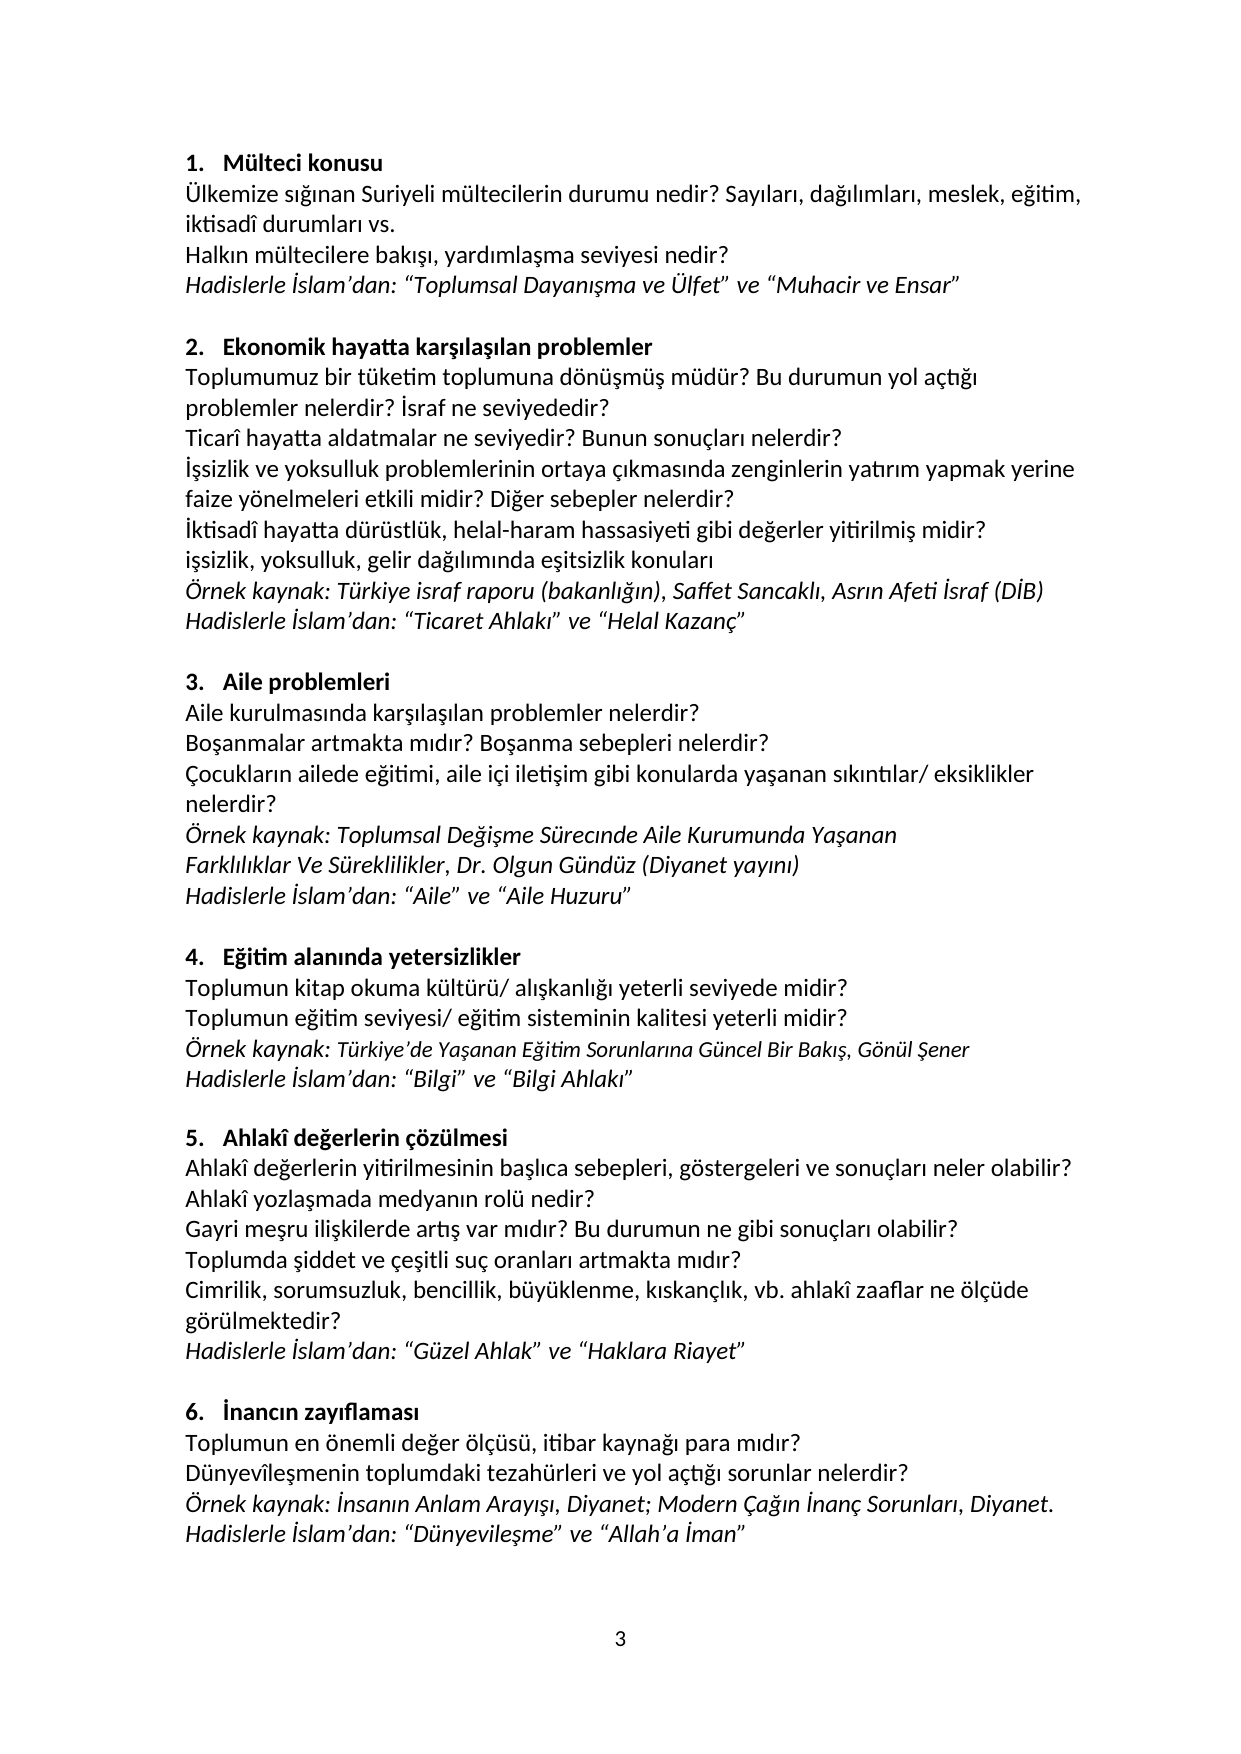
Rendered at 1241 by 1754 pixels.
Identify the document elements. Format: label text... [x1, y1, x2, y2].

text Ticarî hayatta aldatmalar ne seviyedir? Bunun sonuçları nelerdir? [185, 422, 1093, 453]
text Ülkemize sığınan Suriyeli mültecilerin durumu nedir? Sayıları, dağılımları, meslek, eğitim, iktisadî durumları vs. [185, 178, 1093, 239]
text İktisadî hayatta dürüstlük, helal-haram hassasiyeti gibi değerler yitirilmiş midir? [185, 514, 1093, 544]
text Örnek kaynak: Türkiye israf raporu (bakanlığın), Saffet Sancaklı, Asrın Afeti İsraf (DİB) [185, 575, 1093, 605]
list Ahlakî değerlerin çözülmesi [185, 1122, 1093, 1152]
text Cimrilik, sorumsuzluk, bencillik, büyüklenme, kıskançlık, vb. ahlakî zaaflar ne ölçüde görülmektedir? [185, 1274, 1093, 1335]
text Toplumun eğitim seviyesi/ eğitim sisteminin kalitesi yeterli midir? [185, 1002, 1093, 1033]
text Toplumun en önemli değer ölçüsü, itibar kaynağı para mıdır? [185, 1427, 1093, 1457]
text Çocukların ailede eğitimi, aile içi iletişim gibi konularda yaşanan sıkıntılar/ eksiklikler nelerdir? [185, 758, 1093, 819]
text Toplumumuz bir tüketim toplumuna dönüşmüş müdür? Bu durumun yol açtığı problemler nelerdir? İsraf ne seviyededir? [185, 361, 1093, 422]
text Hadislerle İslam’dan: “Toplumsal Dayanışma ve Ülfet” ve “Muhacir ve Ensar” [185, 270, 1093, 300]
text Gayri meşru ilişkilerde artış var mıdır? Bu durumun ne gibi sonuçları olabilir? [185, 1213, 1093, 1244]
text Hadislerle İslam’dan: “Aile” ve “Aile Huzuru” [185, 880, 1093, 911]
list İnancın zayıflaması [185, 1396, 1093, 1427]
text Hadislerle İslam’dan: “Dünyevileşme” ve “Allah’a İman” [185, 1518, 1093, 1549]
text Aile kurulmasında karşılaşılan problemler nelerdir? [185, 697, 1093, 727]
text Hadislerle İslam’dan: “Ticaret Ahlakı” ve “Helal Kazanç” [185, 605, 1093, 636]
text Farklılıklar Ve Süreklilikler, Dr. Olgun Gündüz (Diyanet yayını) [185, 849, 1093, 880]
text Ahlakî değerlerin yitirilmesinin başlıca sebepleri, göstergeleri ve sonuçları neler olabilir? [185, 1152, 1093, 1183]
list Eğitim alanında yetersizlikler [185, 941, 1093, 972]
text İşsizlik ve yoksulluk problemlerinin ortaya çıkmasında zenginlerin yatırım yapmak yerine faize yönelmeleri etkili midir? Diğer sebepler nelerdir? [185, 453, 1093, 514]
text Hadislerle İslam’dan: “Güzel Ahlak” ve “Haklara Riayet” [185, 1335, 1093, 1366]
text Toplumda şiddet ve çeşitli suç oranları artmakta mıdır? [185, 1244, 1093, 1274]
list Ekonomik hayatta karşılaşılan problemler [185, 331, 1093, 361]
text Boşanmalar artmakta mıdır? Boşanma sebepleri nelerdir? [185, 727, 1093, 758]
text Toplumun kitap okuma kültürü/ alışkanlığı yeterli seviyede midir? [185, 972, 1093, 1002]
list Mülteci konusu [185, 148, 1093, 178]
text Örnek kaynak: Toplumsal Değişme Sürecınde Aile Kurumunda Yaşanan [185, 819, 1093, 849]
text Örnek kaynak: Türkiye’de Yaşanan Eğitim Sorunlarına Güncel Bir Bakış, Gönül Şener [148, 1033, 1093, 1063]
list Aile problemleri [185, 666, 1093, 697]
text Hadislerle İslam’dan: “Bilgi” ve “Bilgi Ahlakı” [185, 1063, 1093, 1094]
text Dünyevîleşmenin toplumdaki tezahürleri ve yol açtığı sorunlar nelerdir? [185, 1457, 1093, 1488]
text Ahlakî yozlaşmada medyanın rolü nedir? [185, 1183, 1093, 1213]
text Örnek kaynak: İnsanın Anlam Arayışı, Diyanet; Modern Çağın İnanç Sorunları, Diyanet. [185, 1488, 1093, 1518]
text Halkın mültecilere bakışı, yardımlaşma seviyesi nedir? [185, 239, 1093, 270]
text işsizlik, yoksulluk, gelir dağılımında eşitsizlik konuları [185, 544, 1093, 575]
